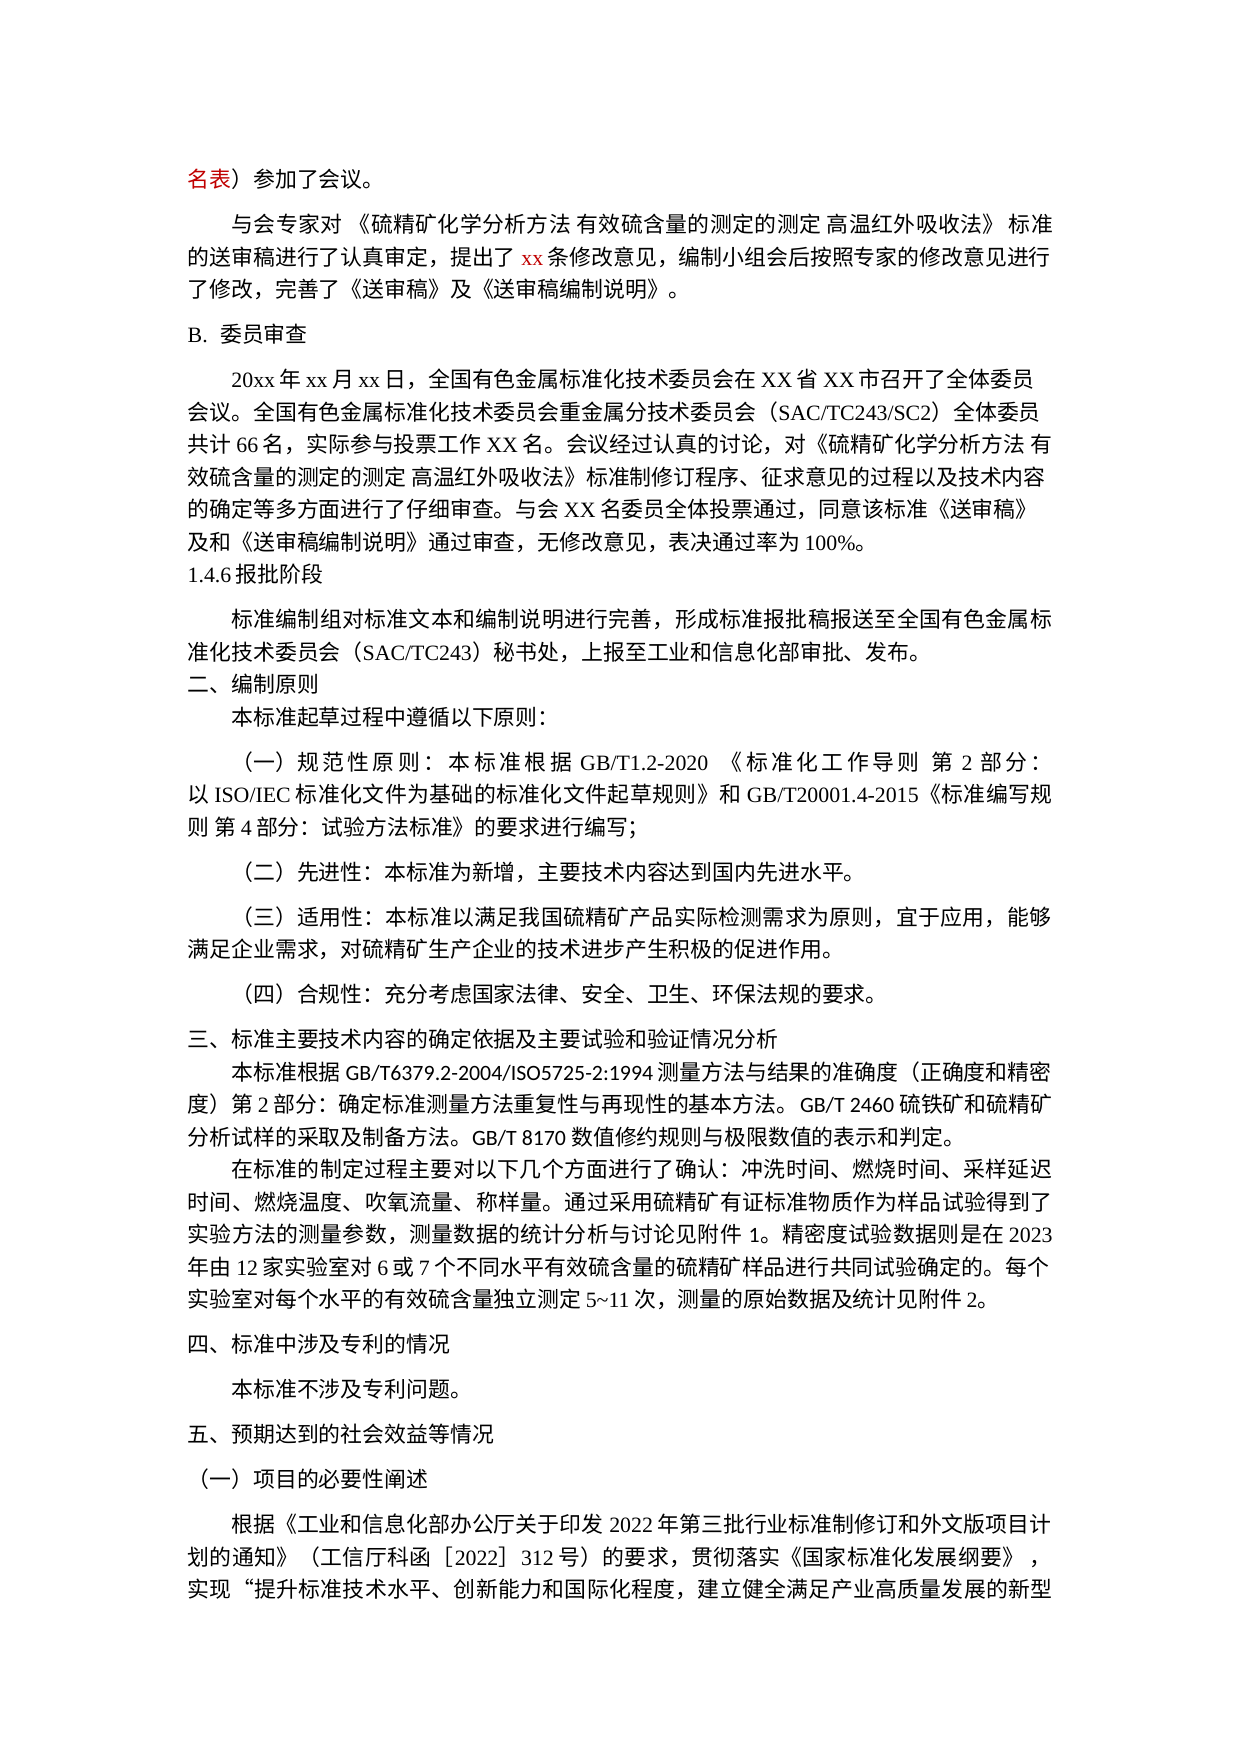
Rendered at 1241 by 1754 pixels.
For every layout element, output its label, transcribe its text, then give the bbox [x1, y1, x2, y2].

text 本标准不涉及专利问题。 [187, 1372, 1053, 1404]
text 本标准起草过程中遵循以下原则： [187, 699, 1053, 732]
text 四、标准中涉及专利的情况 [187, 1327, 1053, 1359]
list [187, 162, 1053, 194]
list 项目的必要性阐述 [187, 1462, 1053, 1494]
list 规范性原则：本标准根据GB/T1.2-2020 《标准化工作导则 第2部分：以ISO/IEC标准化文件为基础的标准化文件起草规则》和GB/T20001.4-2015《标准编写规则 第4部分：试验方法标准》的要求进行编写； [187, 744, 1053, 842]
text 二、编制原则 [187, 667, 1053, 699]
text 本标准根据GB/T6379.2-2004/ISO5725-2:1994测量方法与结果的准确度（正确度和精密度）第2部分：确定标准测量方法重复性与再现性的基本方法。GB/T 2460 硫铁矿和硫精矿 分析试样的采取及制备方法。GB/T 8170 数值修约规则与极限数值的表示和判定。 [187, 1054, 1053, 1152]
list 预期达到的社会效益等情况 [187, 1417, 1053, 1449]
text 在标准的制定过程主要对以下几个方面进行了确认：冲洗时间、燃烧时间、采样延迟时间、燃烧温度、吹氧流量、称样量。通过采用硫精矿有证标准物质作为样品试验得到了实验方法的测量参数，测量数据的统计分析与讨论见附件1。精密度试验数据则是在2023年由12家实验室对6或7个不同水平有效硫含量的硫精矿样品进行共同试验确定的。每个实验室对每个水平的有效硫含量独立测定5~11次，测量的原始数据及统计见附件2。 [187, 1152, 1053, 1314]
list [187, 1507, 1053, 1604]
text 20xx年xx月xx日，全国有色金属标准化技术委员会在XX省XX市召开了全体委员会议。全国有色金属标准化技术委员会重金属分技术委员会（SAC/TC243/SC2）全体委员共计 66名，实际参与投票工作 XX名。会议经过认真的讨论，对《硫精矿化学分析方法 有效硫含量的测定的测定 高温红外吸收法》标准制修订程序、征求意见的过程以及技术内容的确定等多方面进行了仔细审查。与会XX名委员全体投票通过，同意该标准《送审稿》及和《送审稿编制说明》通过审查，无修改意见，表决通过率为100%。 [187, 362, 1053, 557]
list 与会专家对 《硫精矿化学分析方法 有效硫含量的测定的测定 高温红外吸收法》标准的送审稿进行了认真审定，提出了xx条修改意见，编制小组会后按照专家的修改意见进行了修改，完善了《送审稿》及《送审稿编制说明》。 [187, 207, 1053, 304]
list 先进性：本标准为新增，主要技术内容达到国内先进水平。 [187, 854, 1053, 887]
text 三、标准主要技术内容的确定依据及主要试验和验证情况分析 [187, 1022, 1053, 1054]
list 标准编制组对标准文本和编制说明进行完善，形成标准报批稿报送至全国有色金属标准化技术委员会（SAC/TC243）秘书处，上报至工业和信息化部审批、发布。 [187, 602, 1053, 667]
list 委员审查 [187, 317, 1053, 349]
text 1.4.6报批阶段 [187, 557, 1053, 589]
list 合规性：充分考虑国家法律、安全、卫生、环保法规的要求。 [187, 977, 1053, 1009]
list 适用性：本标准以满足我国硫精矿产品实际检测需求为原则，宜于应用，能够满足企业需求，对硫精矿生产企业的技术进步产生积极的促进作用。 [187, 899, 1053, 964]
